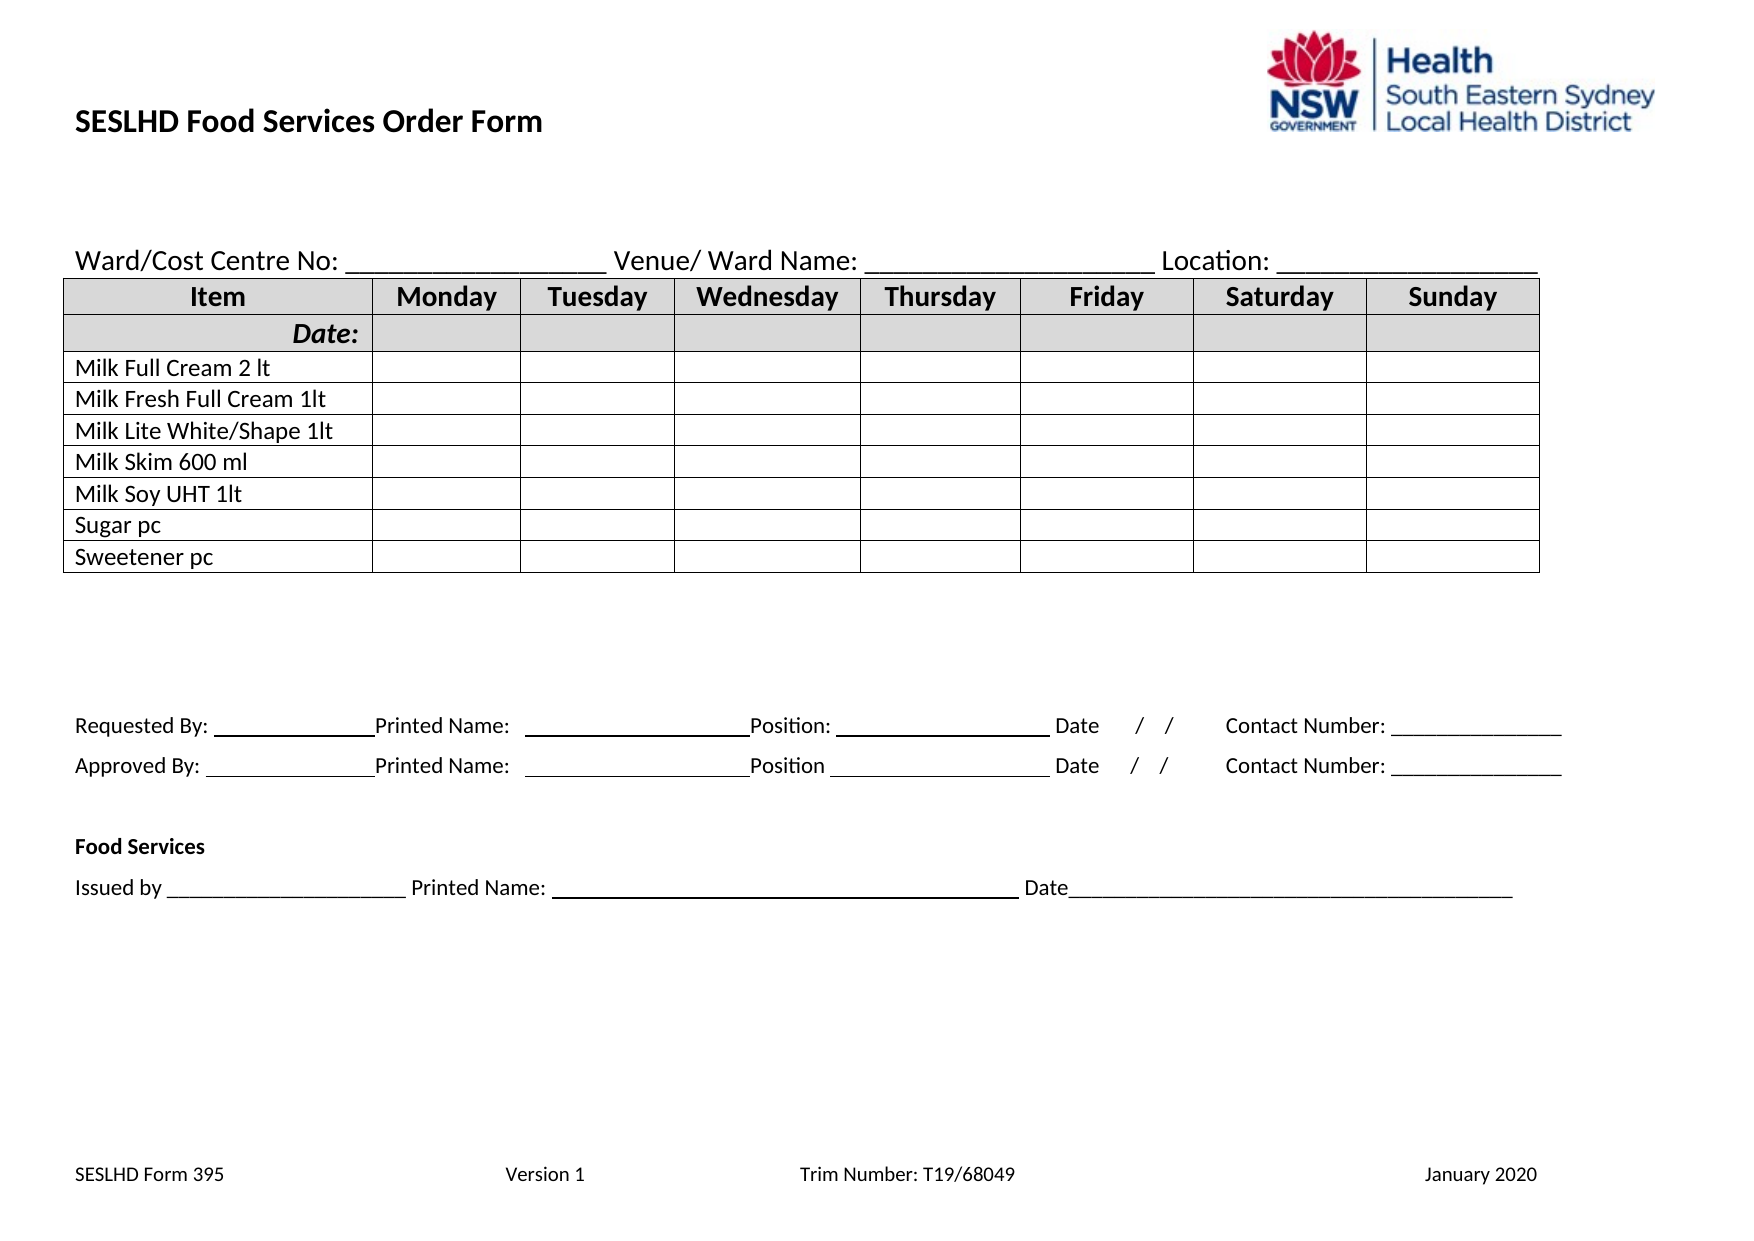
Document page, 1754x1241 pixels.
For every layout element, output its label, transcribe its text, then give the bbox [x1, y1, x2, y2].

table_cell [675, 315, 860, 351]
table_cell [1367, 383, 1539, 414]
table_cell [861, 478, 1020, 508]
table_cell [1021, 510, 1193, 540]
table_cell [675, 510, 860, 540]
table_cell [1194, 315, 1366, 351]
table_cell [1194, 383, 1366, 414]
table_cell [1367, 446, 1539, 477]
table_cell [1194, 352, 1366, 382]
table_cell [861, 352, 1020, 382]
table_cell [675, 352, 860, 382]
text Approved By: Printed Name: Position Date / / Contact Number: _______________ [75, 751, 1679, 779]
table_cell [521, 415, 674, 445]
table_cell [1021, 446, 1193, 477]
table_header Wednesday [675, 279, 860, 314]
table_cell [373, 510, 520, 540]
table_cell [1021, 415, 1193, 445]
text Food Services [75, 832, 1679, 861]
table_header Item [64, 279, 372, 314]
table_cell [1021, 383, 1193, 414]
table_cell [1367, 415, 1539, 445]
text Ward/Cost Centre No: __________________ Venue/ Ward Name: ____________________ Location: __________________ [75, 242, 1679, 277]
table_cell [861, 541, 1020, 572]
table_cell [1367, 315, 1539, 351]
table_cell [373, 315, 520, 351]
table_cell Sugar pc [64, 510, 372, 540]
table_header Sunday [1367, 279, 1539, 314]
table_header Saturday [1194, 279, 1366, 314]
text Issued by _____________________ Printed Name: Date_______________________________________ [75, 873, 1679, 901]
table_cell [675, 383, 860, 414]
table_cell [521, 315, 674, 351]
table_cell [373, 415, 520, 445]
table_cell Milk Skim 600 ml [64, 446, 372, 477]
text Requested By: Printed Name: Position: Date / / Contact Number: _______________ [75, 711, 1679, 739]
table_cell Sweetener pc [64, 541, 372, 572]
table_cell [675, 415, 860, 445]
table_cell [675, 478, 860, 508]
table_cell [521, 510, 674, 540]
table_cell [1194, 446, 1366, 477]
table_cell [675, 541, 860, 572]
table_cell [1021, 315, 1193, 351]
table_cell [521, 383, 674, 414]
table_cell [1194, 510, 1366, 540]
table_cell [1194, 415, 1366, 445]
table_cell [861, 510, 1020, 540]
table_cell [675, 446, 860, 477]
table_cell [1367, 352, 1539, 382]
table_cell [373, 352, 520, 382]
table_cell Date: [64, 315, 372, 351]
table_cell [1021, 541, 1193, 572]
table_cell [861, 315, 1020, 351]
table_cell [1367, 510, 1539, 540]
table_cell [1021, 478, 1193, 508]
table_cell [1021, 352, 1193, 382]
table_cell [1194, 478, 1366, 508]
table_cell [861, 383, 1020, 414]
table_cell [373, 383, 520, 414]
table_cell [1367, 478, 1539, 508]
table_cell [861, 446, 1020, 477]
table_cell [373, 478, 520, 508]
table_cell [521, 446, 674, 477]
table_header Tuesday [521, 279, 674, 314]
table_cell [1194, 541, 1366, 572]
table_cell [521, 541, 674, 572]
table_header Monday [373, 279, 520, 314]
table_cell Milk Fresh Full Cream 1lt [64, 383, 372, 414]
table_cell Milk Soy UHT 1lt [64, 478, 372, 508]
table_cell Milk Full Cream 2 lt [64, 352, 372, 382]
table_header Friday [1021, 279, 1193, 314]
table_cell [373, 541, 520, 572]
table_cell [521, 478, 674, 508]
table_cell [861, 415, 1020, 445]
picture [1266, 29, 1656, 132]
table_cell [373, 446, 520, 477]
table_cell [521, 352, 674, 382]
table_cell Milk Lite White/Shape 1lt [64, 415, 372, 445]
table_cell [1367, 541, 1539, 572]
table_header Thursday [861, 279, 1020, 314]
